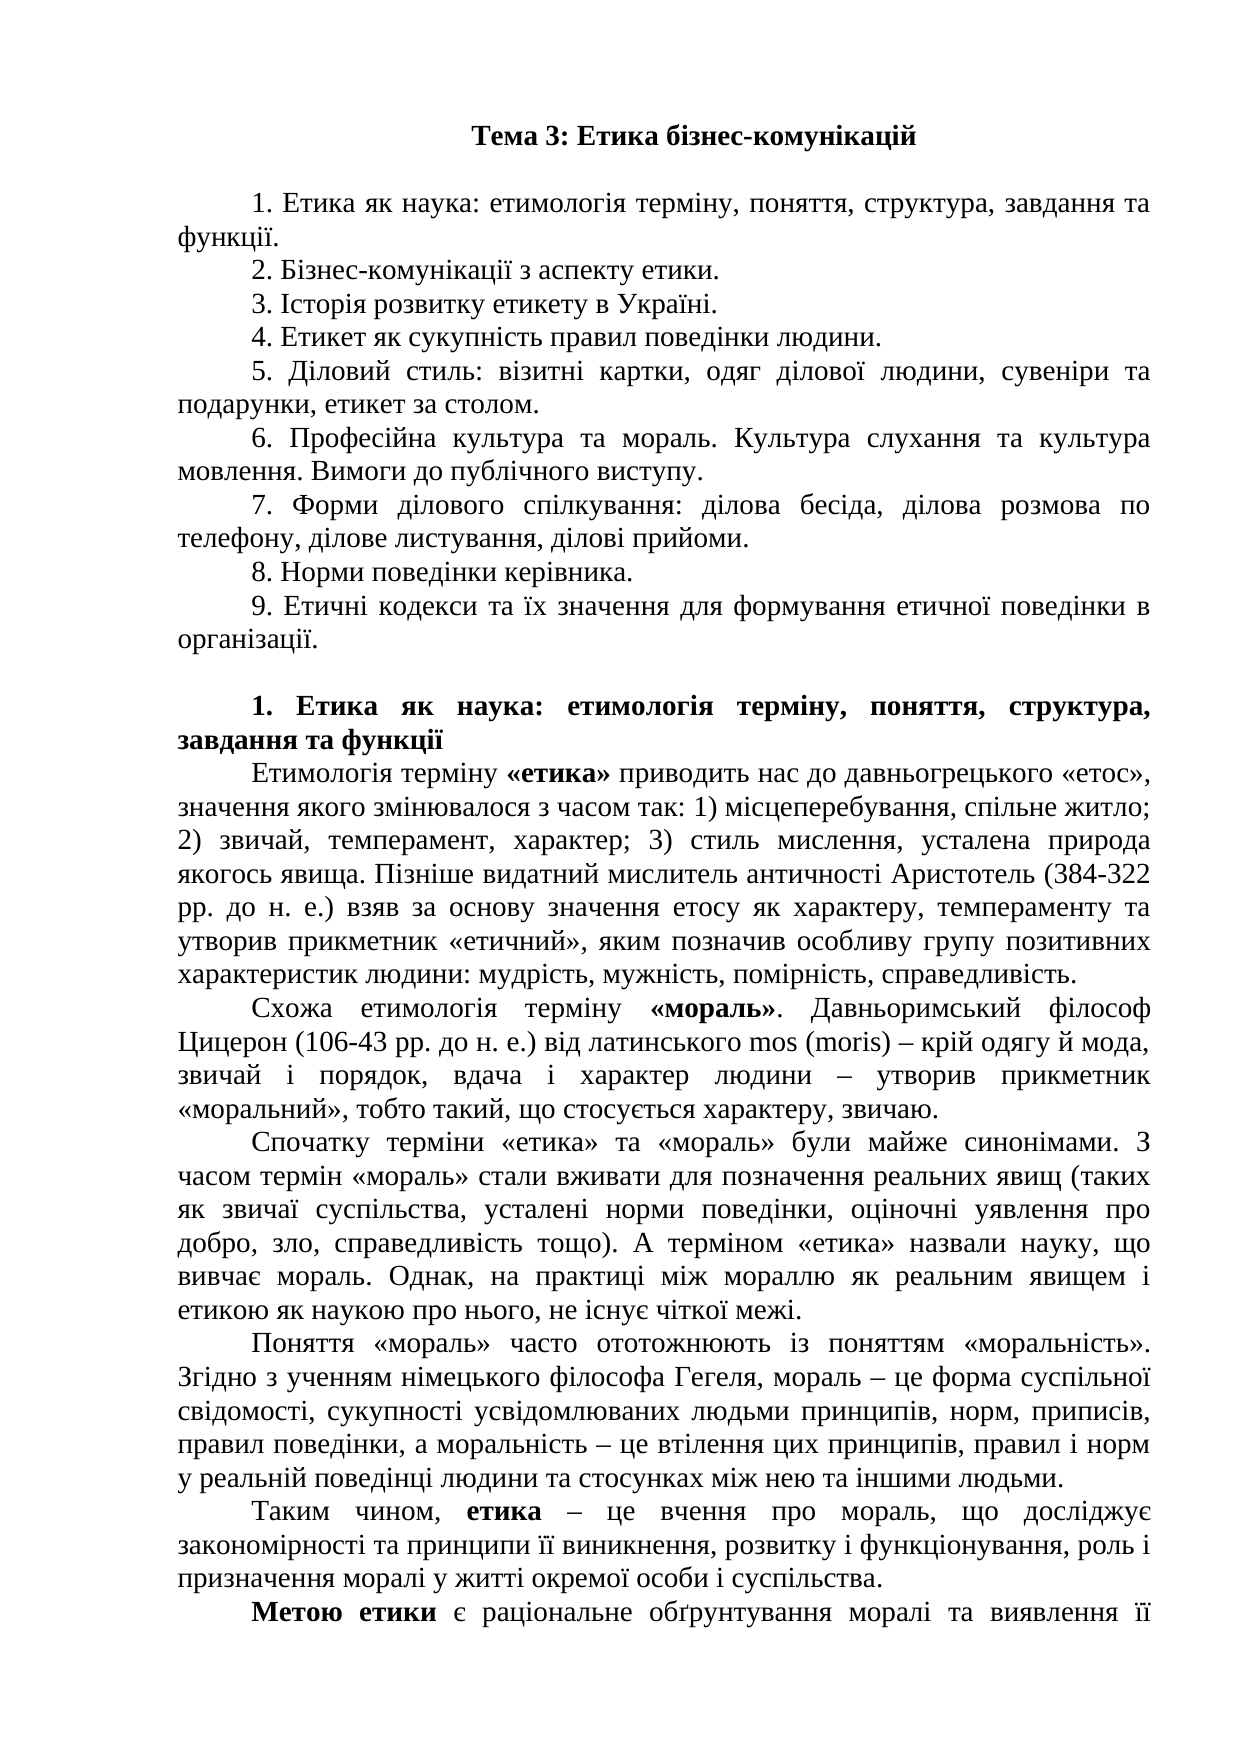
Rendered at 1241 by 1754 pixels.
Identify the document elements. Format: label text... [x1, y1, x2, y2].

text Спочатку терміни «етика» та «мораль» були майже синонімами. З часом термін «мораль» стали вживати для позначення реальних явищ (таких як звичаї суспільства, усталені норми поведінки, оціночні уявлення про добро, зло, справедливість тощо). А терміном «етика» назвали науку, що вивчає мораль. Однак, на практиці між мораллю як реальним явищем і етикою як наукою про нього, не існує чіткої межі. [177, 1124, 1152, 1326]
text 6. Професійна культура та мораль. Культура слухання та культура мовлення. Вимоги до публічного виступу. [177, 420, 1152, 487]
text 7. Форми ділового спілкування: ділова бесіда, ділова розмова по телефону, ділове листування, ділові прийоми. [177, 487, 1152, 554]
text Етимологія терміну «етика» приводить нас до давньогрецького «етос», значення якого змінювалося з часом так: 1) місцеперебування, спільне житло; 2) звичай, темперамент, характер; 3) стиль мислення, усталена природа якогось явища. Пізніше видатний мислитель античності Аристотель (384-322 рр. до н. е.) взяв за основу значення етосу як характеру, темпераменту та утворив прикметник «етичний», яким позначив особливу групу позитивних характеристик людини: мудрість, мужність, помірність, справедливість. [177, 755, 1152, 990]
text 1. Етика як наука: етимологія терміну, поняття, структура, завдання та функції [177, 688, 1152, 755]
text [177, 1594, 1152, 1627]
text 1. Етика як наука: етимологія терміну, поняття, структура, завдання та функції. [177, 185, 1152, 252]
text 4. Етикет як сукупність правил поведінки людини. [177, 319, 1152, 353]
text 5. Діловий стиль: візитні картки, одяг ділової людини, сувеніри та подарунки, етикет за столом. [177, 353, 1152, 420]
text 9. Етичні кодекси та їх значення для формування етичної поведінки в організації. [177, 588, 1152, 655]
text 8. Норми поведінки керівника. [177, 554, 1152, 588]
text 2. Бізнес-комунікації з аспекту етики. [177, 252, 1152, 286]
text Поняття «мораль» часто ототожнюють із поняттям «моральність». Згідно з ученням німецького філософа Гегеля, мораль – це форма суспільної свідомості, сукупності усвідомлюваних людьми принципів, норм, приписів, правил поведінки, а моральність – це втілення цих принципів, правил і норм у реальній поведінці людини та стосунках між нею та іншими людьми. [177, 1326, 1152, 1493]
text Тема 3: Етика бізнес-комунікацій [177, 118, 1152, 152]
text Таким чином, етика – це вчення про мораль, що досліджує закономірності та принципи її виникнення, розвитку і функціонування, роль і призначення моралі у житті окремої особи і суспільства. [177, 1493, 1152, 1594]
text Схожа етимологія терміну «мораль». Давньоримський філософ Цицерон (106-43 рр. до н. е.) від латинського mos (moris) – крій одягу й мода, звичай і порядок, вдача і характер людини – утворив прикметник «моральний», тобто такий, що стосується характеру, звичаю. [177, 990, 1152, 1124]
text 3. Історія розвитку етикету в Україні. [177, 286, 1152, 319]
